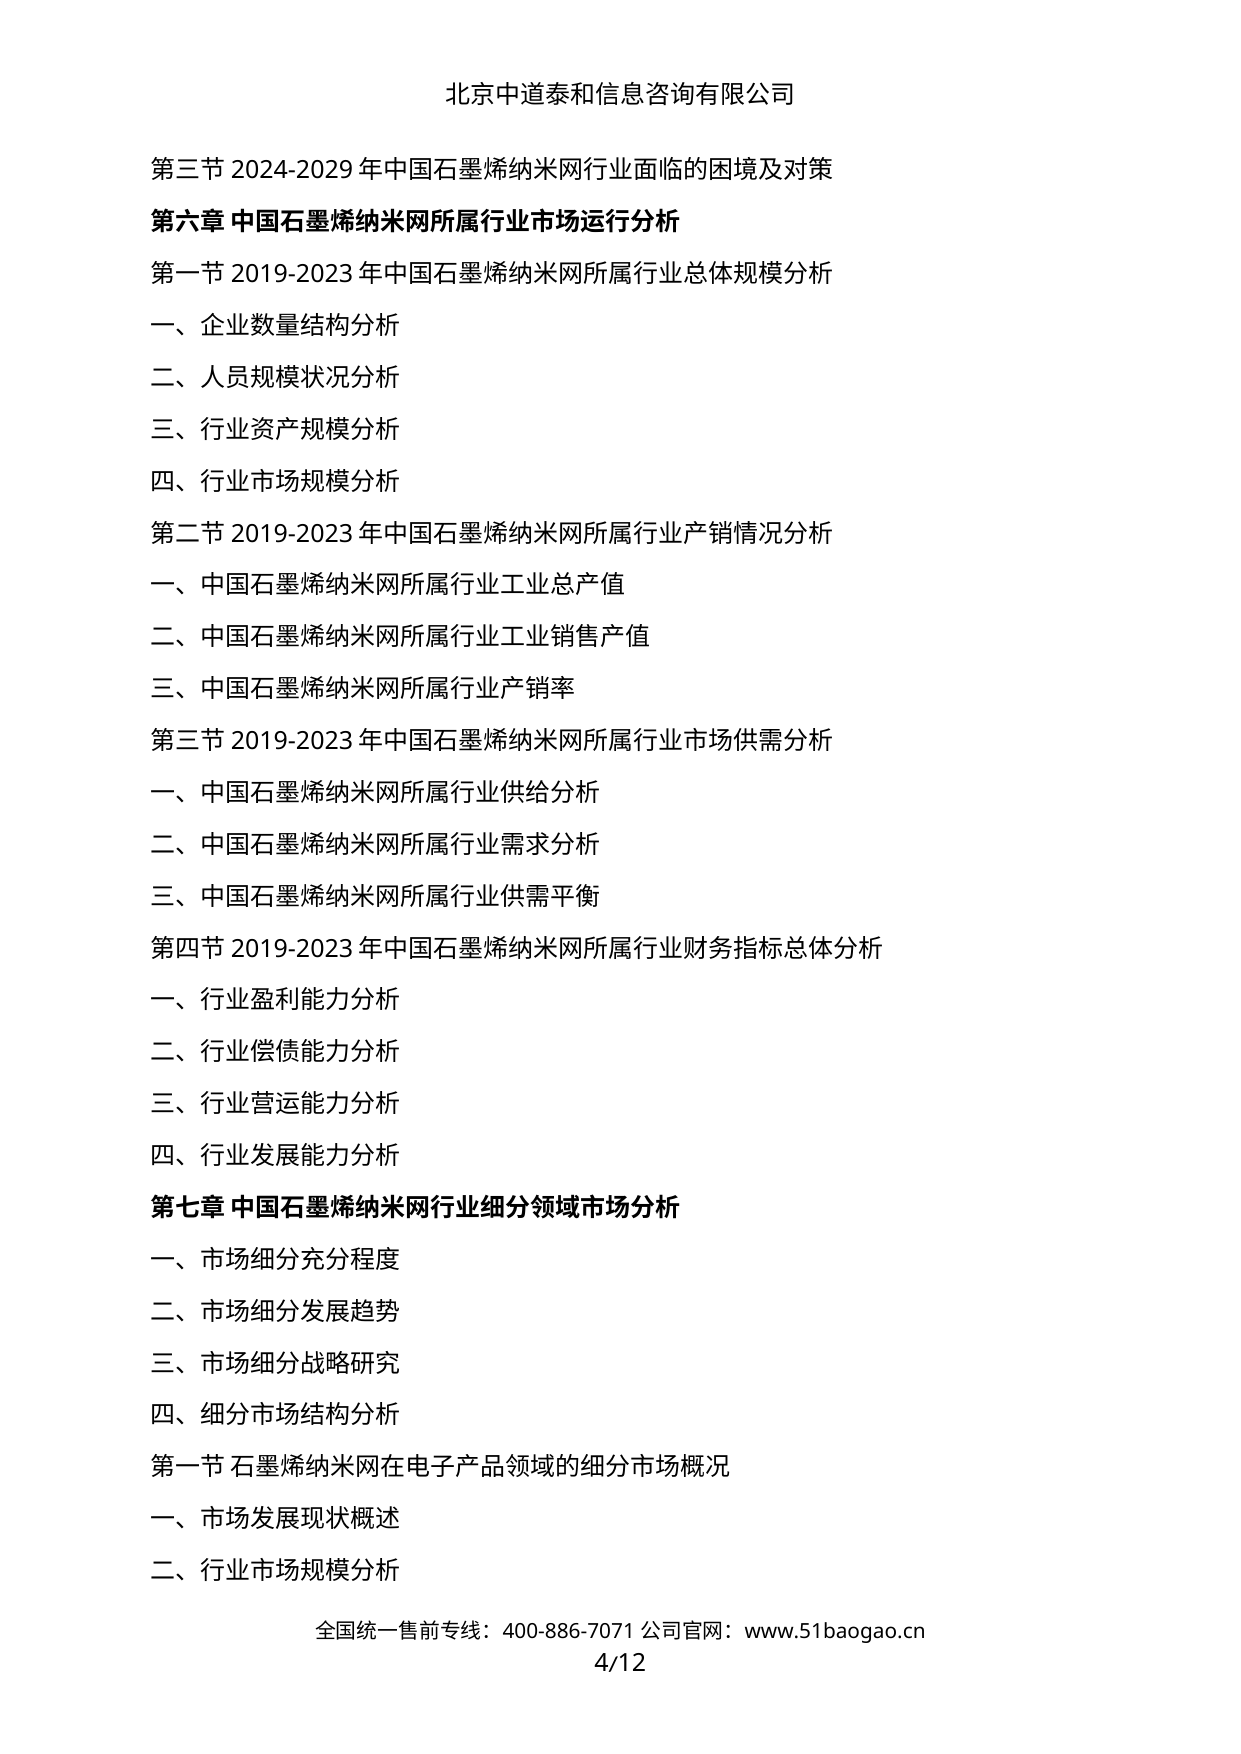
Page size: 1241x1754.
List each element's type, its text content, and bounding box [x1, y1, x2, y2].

text 一、中国石墨烯纳米网所属行业工业总产值 [150, 565, 1090, 601]
text 二、中国石墨烯纳米网所属行业工业销售产值 [150, 617, 1090, 653]
text 一、中国石墨烯纳米网所属行业供给分析 [150, 772, 1090, 809]
text 三、中国石墨烯纳米网所属行业供需平衡 [150, 876, 1090, 912]
text 二、中国石墨烯纳米网所属行业需求分析 [150, 824, 1090, 861]
text 第三节 2024-2029年中国石墨烯纳米网行业面临的困境及对策 [150, 150, 1090, 186]
text 四、细分市场结构分析 [150, 1395, 1090, 1431]
text 第四节 2019-2023年中国石墨烯纳米网所属行业财务指标总体分析 [150, 928, 1090, 964]
text 第三节 2019-2023年中国石墨烯纳米网所属行业市场供需分析 [150, 721, 1090, 757]
text 第七章 中国石墨烯纳米网行业细分领域市场分析 [150, 1187, 1090, 1224]
text 二、市场细分发展趋势 [150, 1291, 1090, 1327]
text 三、市场细分战略研究 [150, 1343, 1090, 1379]
text 四、行业发展能力分析 [150, 1136, 1090, 1172]
text 一、市场细分充分程度 [150, 1239, 1090, 1276]
text 第二节 2019-2023年中国石墨烯纳米网所属行业产销情况分析 [150, 513, 1090, 549]
text 三、行业营运能力分析 [150, 1084, 1090, 1120]
text 第一节 2019-2023年中国石墨烯纳米网所属行业总体规模分析 [150, 254, 1090, 290]
text 一、行业盈利能力分析 [150, 980, 1090, 1016]
text 二、人员规模状况分析 [150, 357, 1090, 394]
text 一、企业数量结构分析 [150, 306, 1090, 342]
text 二、行业偿债能力分析 [150, 1032, 1090, 1068]
text 二、行业市场规模分析 [150, 1551, 1090, 1587]
text 一、市场发展现状概述 [150, 1499, 1090, 1535]
text 四、行业市场规模分析 [150, 461, 1090, 497]
text 三、中国石墨烯纳米网所属行业产销率 [150, 669, 1090, 705]
text 第一节 石墨烯纳米网在电子产品领域的细分市场概况 [150, 1447, 1090, 1483]
text 三、行业资产规模分析 [150, 409, 1090, 446]
text 第六章 中国石墨烯纳米网所属行业市场运行分析 [150, 202, 1090, 238]
